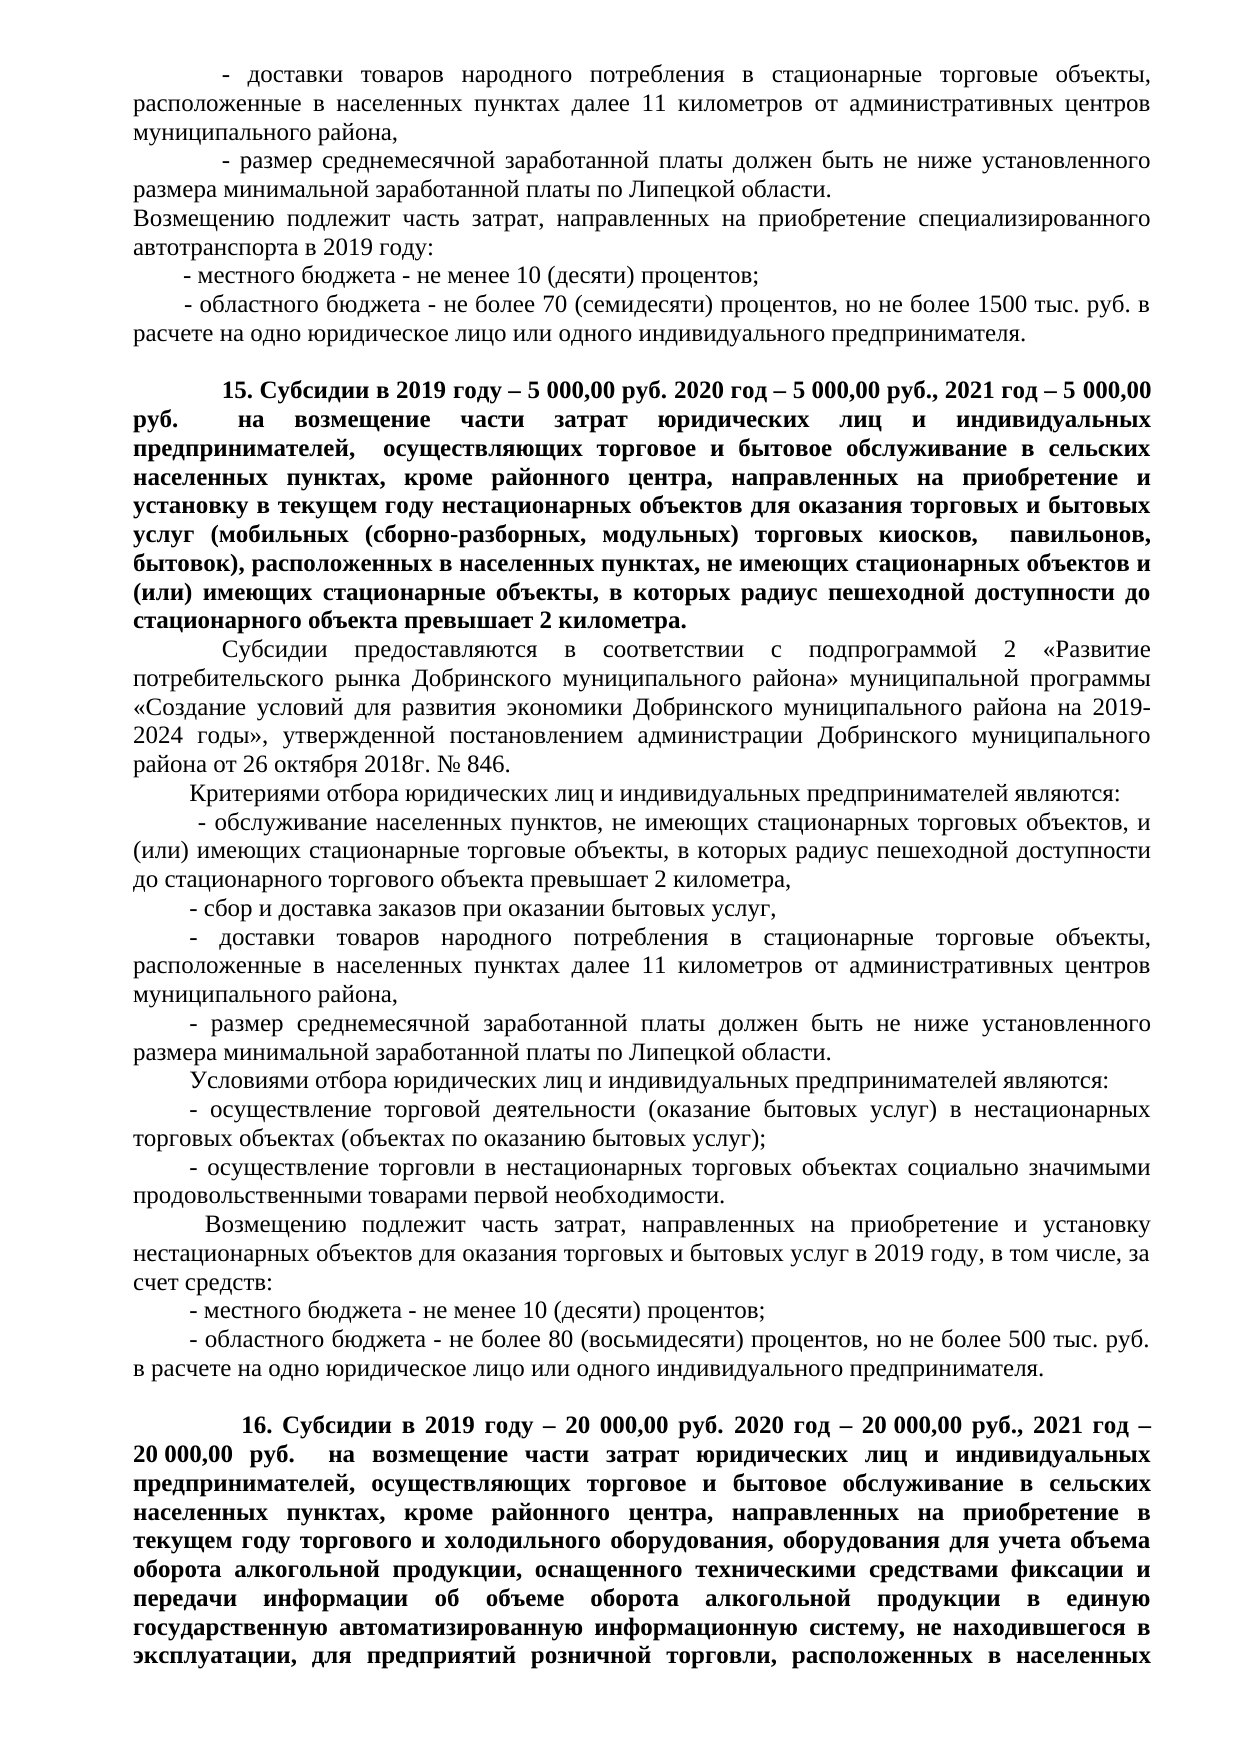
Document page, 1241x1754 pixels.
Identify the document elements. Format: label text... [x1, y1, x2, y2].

text - местного бюджета - не менее 10 (десяти) процентов; [133, 1295, 1152, 1324]
text - размер среднемесячной заработанной платы должен быть не ниже установленного размера минимальной заработанной платы по Липецкой области. [133, 1008, 1152, 1065]
text - доставки товаров народного потребления в стационарные торговые объекты, расположенные в населенных пунктах далее 11 километров от административных центров муниципального района, [133, 922, 1152, 1008]
text Субсидии предоставляются в соответствии с подпрограммой 2 «Развитие потребительского рынка Добринского муниципального района» муниципальной программы «Создание условий для развития экономики Добринского муниципального района на 2019-2024 годы», утвержденной постановлением администрации Добринского муниципального района от 26 октября 2018г. № 846. [133, 634, 1152, 778]
text - областного бюджета - не более 80 (восьмидесяти) процентов, но не более 500 тыс. руб. в расчете на одно юридическое лицо или одного индивидуального предпринимателя. [133, 1324, 1152, 1382]
text - осуществление торговой деятельности (оказание бытовых услуг) в нестационарных торговых объектах (объектах по оказанию бытовых услуг); [133, 1094, 1152, 1152]
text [133, 1410, 1152, 1669]
text - областного бюджета - не более 70 (семидесяти) процентов, но не более 1500 тыс. руб. в расчете на одно юридическое лицо или одного индивидуального предпринимателя. [133, 289, 1152, 347]
text - сбор и доставка заказов при оказании бытовых услуг, [133, 893, 1152, 922]
text - осуществление торговли в нестационарных торговых объектах социально значимыми продовольственными товарами первой необходимости. [133, 1152, 1152, 1209]
text Условиями отбора юридических лиц и индивидуальных предпринимателей являются: [133, 1065, 1152, 1094]
text - размер среднемесячной заработанной платы должен быть не ниже установленного размера минимальной заработанной платы по Липецкой области. [133, 145, 1152, 203]
text 15. Субсидии в 2019 году – 5 000,00 руб. 2020 год – 5 000,00 руб., 2021 год – 5 000,00 руб. на возмещение части затрат юридических лиц и индивидуальных предпринимателей, осуществляющих торговое и бытовое обслуживание в сельских населенных пунктах, кроме районного центра, направленных на приобретение и установку в текущем году нестационарных объектов для оказания торговых и бытовых услуг (мобильных (сборно-разборных, модульных) торговых киосков, павильонов, бытовок), расположенных в населенных пунктах, не имеющих стационарных объектов и (или) имеющих стационарные объекты, в которых радиус пешеходной доступности до стационарного объекта превышает 2 километра. [133, 375, 1152, 634]
text - местного бюджета - не менее 10 (десяти) процентов; [133, 260, 1152, 289]
text Возмещению подлежит часть затрат, направленных на приобретение специализированного автотранспорта в 2019 году: [133, 203, 1152, 260]
text Критериями отбора юридических лиц и индивидуальных предпринимателей являются: [133, 778, 1152, 807]
text - доставки товаров народного потребления в стационарные торговые объекты, расположенные в населенных пунктах далее 11 километров от административных центров муниципального района, [133, 59, 1152, 145]
text Возмещению подлежит часть затрат, направленных на приобретение и установку нестационарных объектов для оказания торговых и бытовых услуг в 2019 году, в том числе, за счет средств: [133, 1209, 1152, 1295]
text - обслуживание населенных пунктов, не имеющих стационарных торговых объектов, и (или) имеющих стационарные торговые объекты, в которых радиус пешеходной доступности до стационарного торгового объекта превышает 2 километра, [133, 807, 1152, 893]
